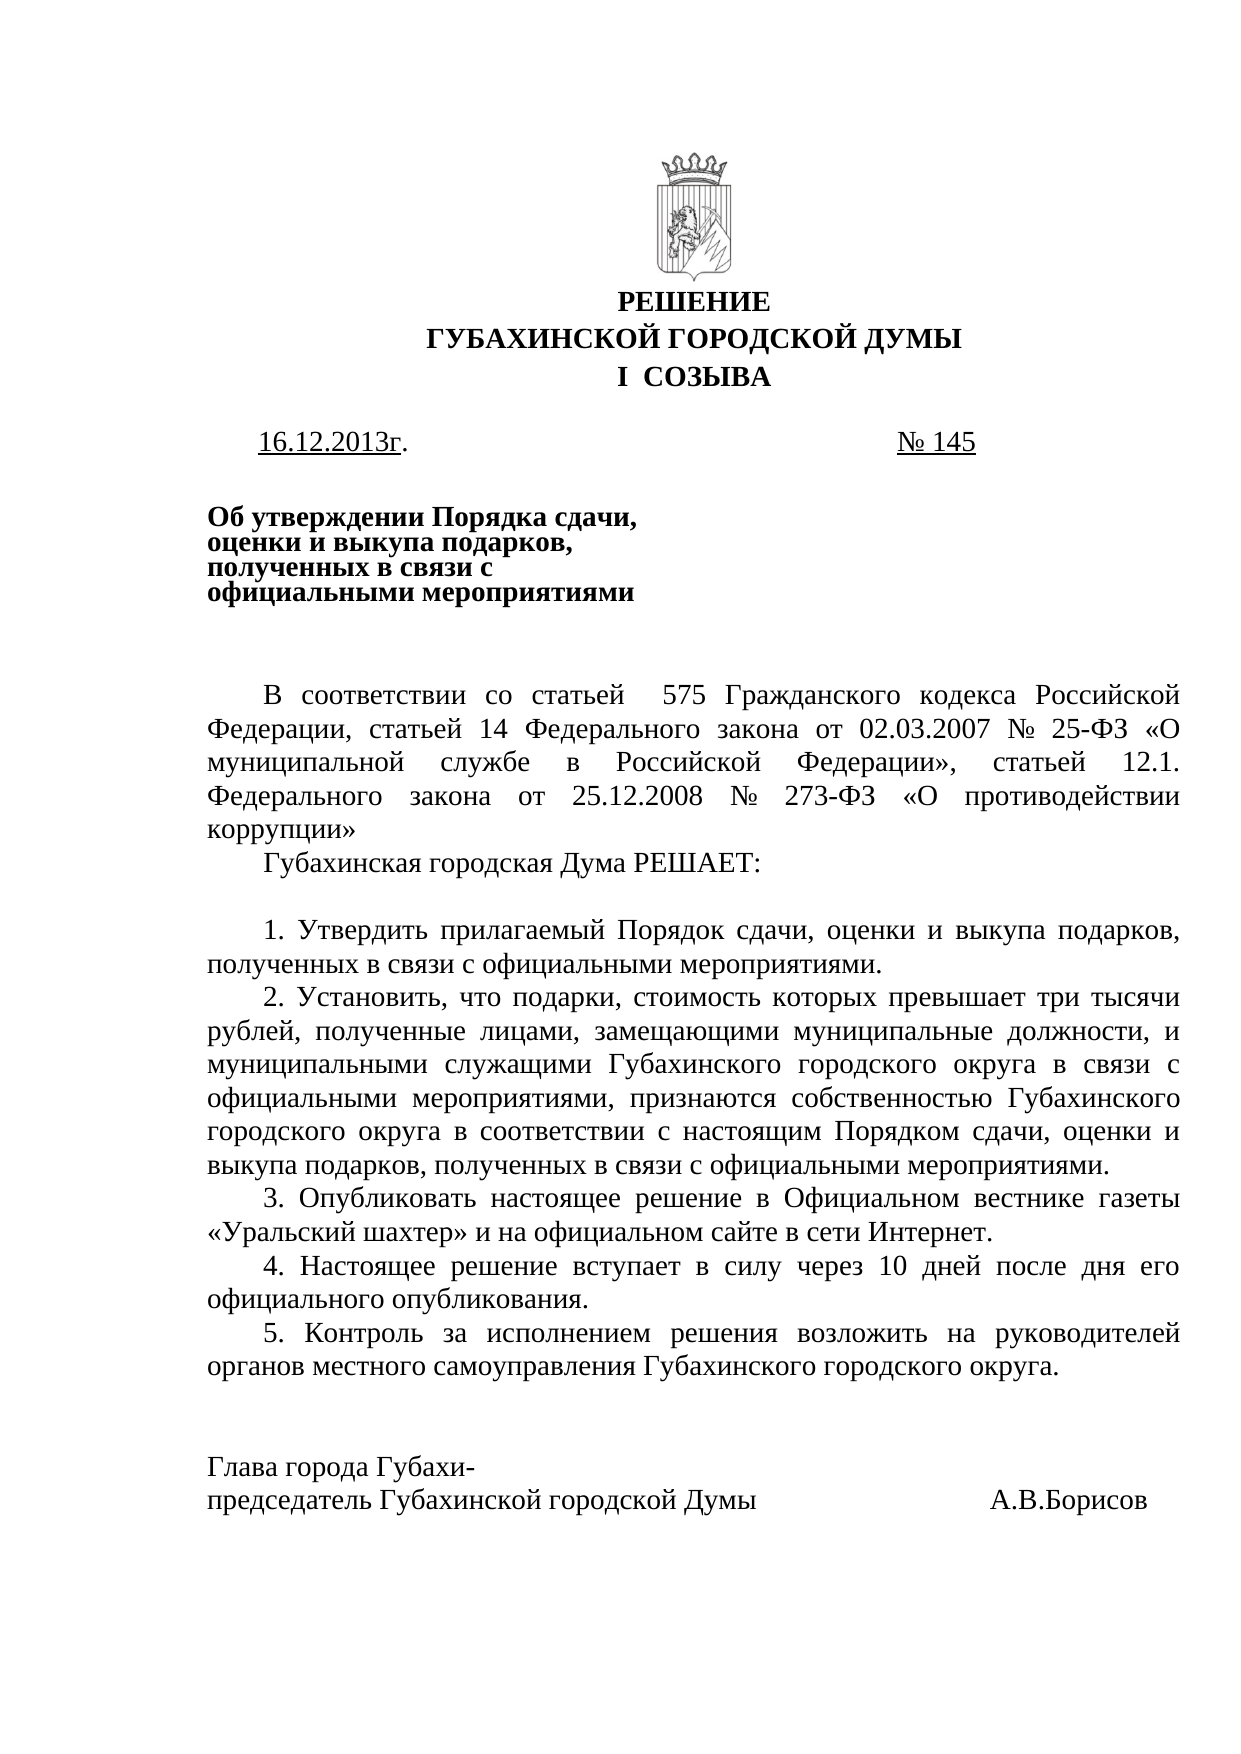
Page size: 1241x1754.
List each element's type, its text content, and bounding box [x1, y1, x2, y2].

text 5. Контроль за исполнением решения возложить на руководителей органов местного самоуправления Губахинского городского округа. [207, 1315, 1181, 1382]
title ГУБАХИНСКОЙ ГОРОДСКОЙ ДУМЫ [207, 319, 1181, 356]
picture [656, 151, 732, 282]
text 2. Установить, что подарки, стоимость которых превышает три тысячи рублей, полученные лицами, замещающими муниципальные должности, и муниципальными служащими Губахинского городского округа в связи с официальными мероприятиями, признаются собственностью Губахинского городского округа в соответствии с настоящим Порядком сдачи, оценки и выкупа подарков, полученных в связи с официальными мероприятиями. [207, 979, 1181, 1181]
subtitle Глава города Губахи- [207, 1449, 1181, 1482]
text В соответствии со статьей 575 Гражданского кодекса Российской Федерации, статьей 14 Федерального закона от 02.03.2007 № 25-ФЗ «О муниципальной службе в Российской Федерации», статьей 12.1. Федерального закона от 25.12.2008 № 273-ФЗ «О противодействии коррупции» [207, 677, 1181, 845]
title I СОЗЫВА [207, 356, 1181, 394]
text 4. Настоящее решение вступает в силу через 10 дней после дня его официального опубликования. [207, 1248, 1181, 1315]
text 1. Утвердить прилагаемый Порядок сдачи, оценки и выкупа подарков, полученных в связи с официальными мероприятиями. [207, 912, 1181, 979]
title РЕШЕНИЕ [207, 281, 1181, 319]
table_header Об утверждении Порядка сдачи, оценки и выкупа подарков, полученных в связи с официальными мероприятиями [196, 506, 673, 606]
subtitle председатель Губахинской городской Думы А.В.Борисов [207, 1482, 1181, 1516]
text 3. Опубликовать настоящее решение в Официальном вестнике газеты «Уральский шахтер» и на официальном сайте в сети Интернет. [207, 1181, 1181, 1248]
text 16.12.2013г. № 145 [207, 431, 1181, 456]
text Губахинская городская Дума РЕШАЕТ: [207, 845, 1181, 879]
